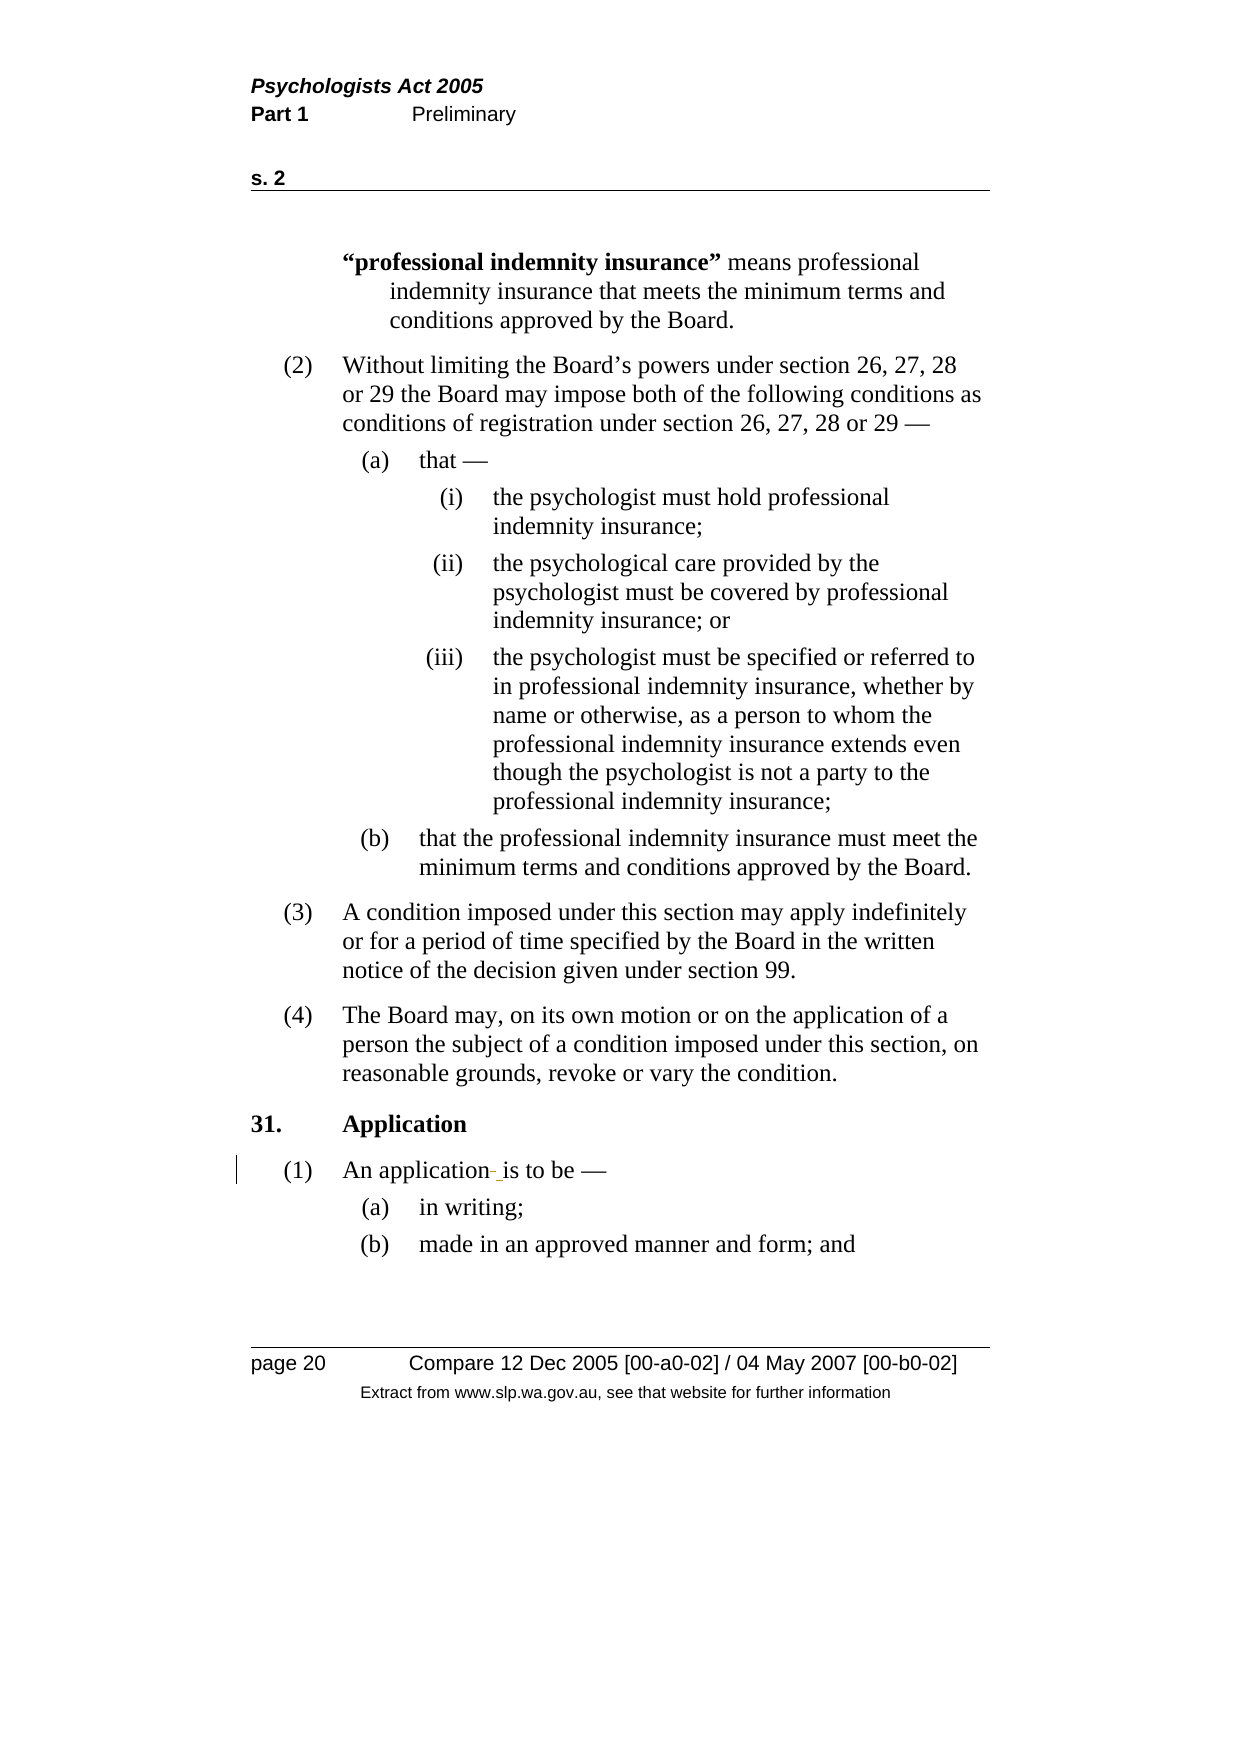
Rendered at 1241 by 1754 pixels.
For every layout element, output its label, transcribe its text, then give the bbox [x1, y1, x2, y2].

text (a) in writing; [251, 1192, 990, 1221]
text (iii) the psychologist must be specified or referred to in professional indemnity insurance, whether by name or otherwise, as a person to whom the professional indemnity insurance extends even though the psychologist is not a party to the professional indemnity insurance; [251, 642, 990, 815]
text (1) An applicationis to be — [251, 1155, 990, 1184]
text (4) The Board may, on its own motion or on the application of a person the subject of a condition imposed under this section, on reasonable grounds, revoke or vary the condition. [251, 1000, 990, 1087]
text (b) made in an approved manner and form; and [251, 1229, 990, 1258]
text (b) that the professional indemnity insurance must meet the minimum terms and conditions approved by the Board. [251, 823, 990, 881]
subtitle 31. Application [251, 1109, 990, 1138]
text (2) Without limiting the Board’s powers under section 26, 27, 28 or 29 the Board may impose both of the following conditions as conditions of registration under section 26, 27, 28 or 29 — [251, 350, 990, 437]
text “professional indemnity insurance” means professional indemnity insurance that meets the minimum terms and conditions approved by the Board. [251, 247, 990, 334]
text (a) that — [251, 445, 990, 474]
text (ii) the psychological care provided by the psychologist must be covered by professional indemnity insurance; or [251, 548, 990, 634]
text (3) A condition imposed under this section may apply indefinitely or for a period of time specified by the Board in the written notice of the decision given under section 99. [251, 897, 990, 984]
text (i) the psychologist must hold professional indemnity insurance; [251, 482, 990, 539]
